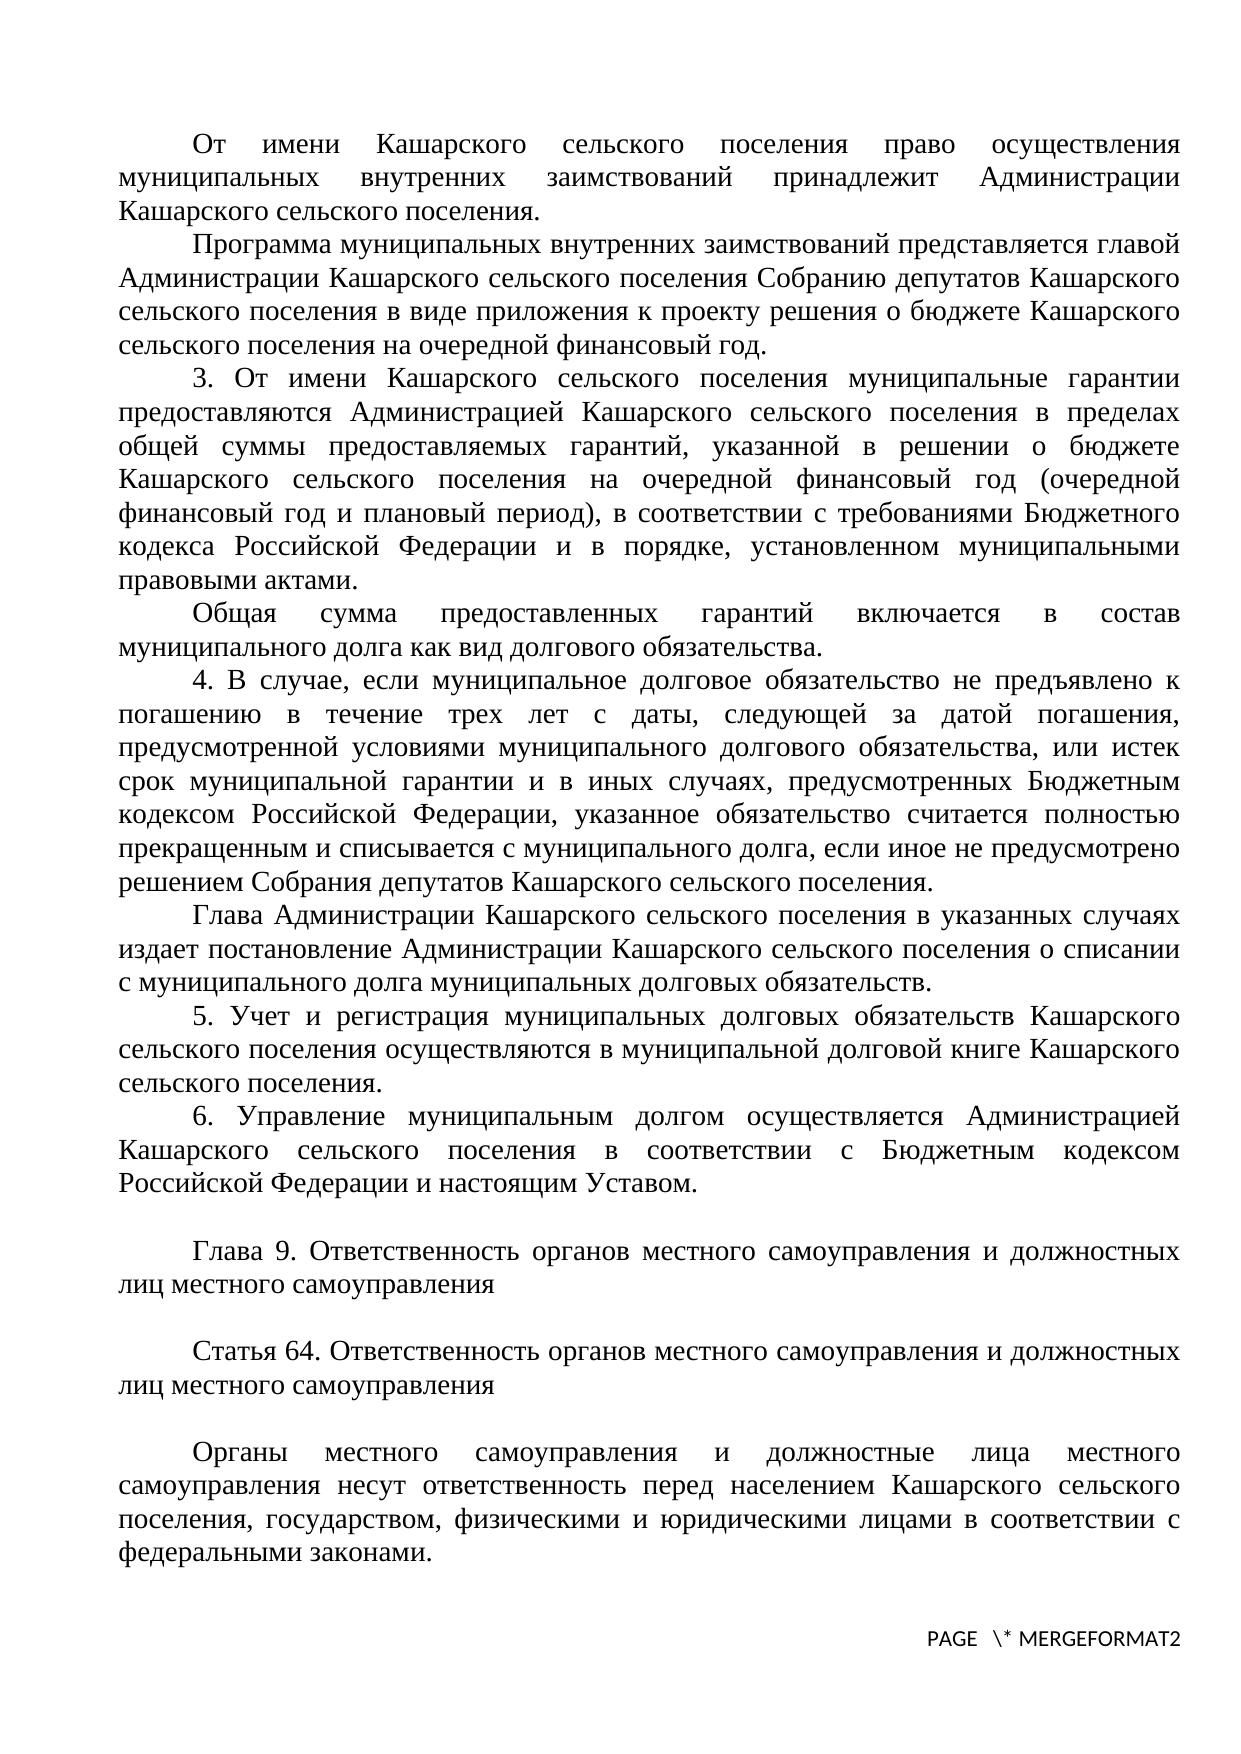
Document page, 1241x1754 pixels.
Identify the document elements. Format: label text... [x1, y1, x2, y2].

text Органы местного самоуправления и должностные лица местного самоуправления несут ответственность перед населением Кашарского сельского поселения, государством, физическими и юридическими лицами в соответствии с федеральными законами. [118, 1434, 1181, 1568]
text 4. В случае, если муниципальное долговое обязательство не предъявлено к погашению в течение трех лет с даты, следующей за датой погашения, предусмотренной условиями муниципального долгового обязательства, или истек срок муниципальной гарантии и в иных случаях, предусмотренных Бюджетным кодексом Российской Федерации, указанное обязательство считается полностью прекращенным и списывается с муниципального долга, если иное не предусмотрено решением Собрания депутатов Кашарского сельского поселения. [118, 662, 1181, 897]
text Глава 9. Ответственность органов местного самоуправления и должностных лиц местного самоуправления [118, 1233, 1181, 1300]
text Глава Администрации Кашарского сельского поселения в указанных случаях издает постановление Администрации Кашарского сельского поселения о списании с муниципального долга муниципальных долговых обязательств. [118, 897, 1181, 998]
text 3. От имени Кашарского сельского поселения муниципальные гарантии предоставляются Администрацией Кашарского сельского поселения в пределах общей суммы предоставляемых гарантий, указанной в решении о бюджете Кашарского сельского поселения на очередной финансовый год (очередной финансовый год и плановый период), в соответствии с требованиями Бюджетного кодекса Российской Федерации и в порядке, установленном муниципальными правовыми актами. [118, 361, 1181, 595]
text От имени Кашарского сельского поселения право осуществления муниципальных внутренних заимствований принадлежит Администрации Кашарского сельского поселения. [118, 126, 1181, 226]
text Программа муниципальных внутренних заимствований представляется главой Администрации Кашарского сельского поселения Собранию депутатов Кашарского сельского поселения в виде приложения к проекту решения о бюджете Кашарского сельского поселения на очередной финансовый год. [118, 226, 1181, 361]
text Статья 64. Ответственность органов местного самоуправления и должностных лиц местного самоуправления [118, 1333, 1181, 1400]
text Общая сумма предоставленных гарантий включается в состав муниципального долга как вид долгового обязательства. [118, 595, 1181, 662]
text 5. Учет и регистрация муниципальных долговых обязательств Кашарского сельского поселения осуществляются в муниципальной долговой книге Кашарского сельского поселения. [118, 998, 1181, 1098]
text 6. Управление муниципальным долгом осуществляется Администрацией Кашарского сельского поселения в соответствии с Бюджетным кодексом Российской Федерации и настоящим Уставом. [118, 1098, 1181, 1199]
